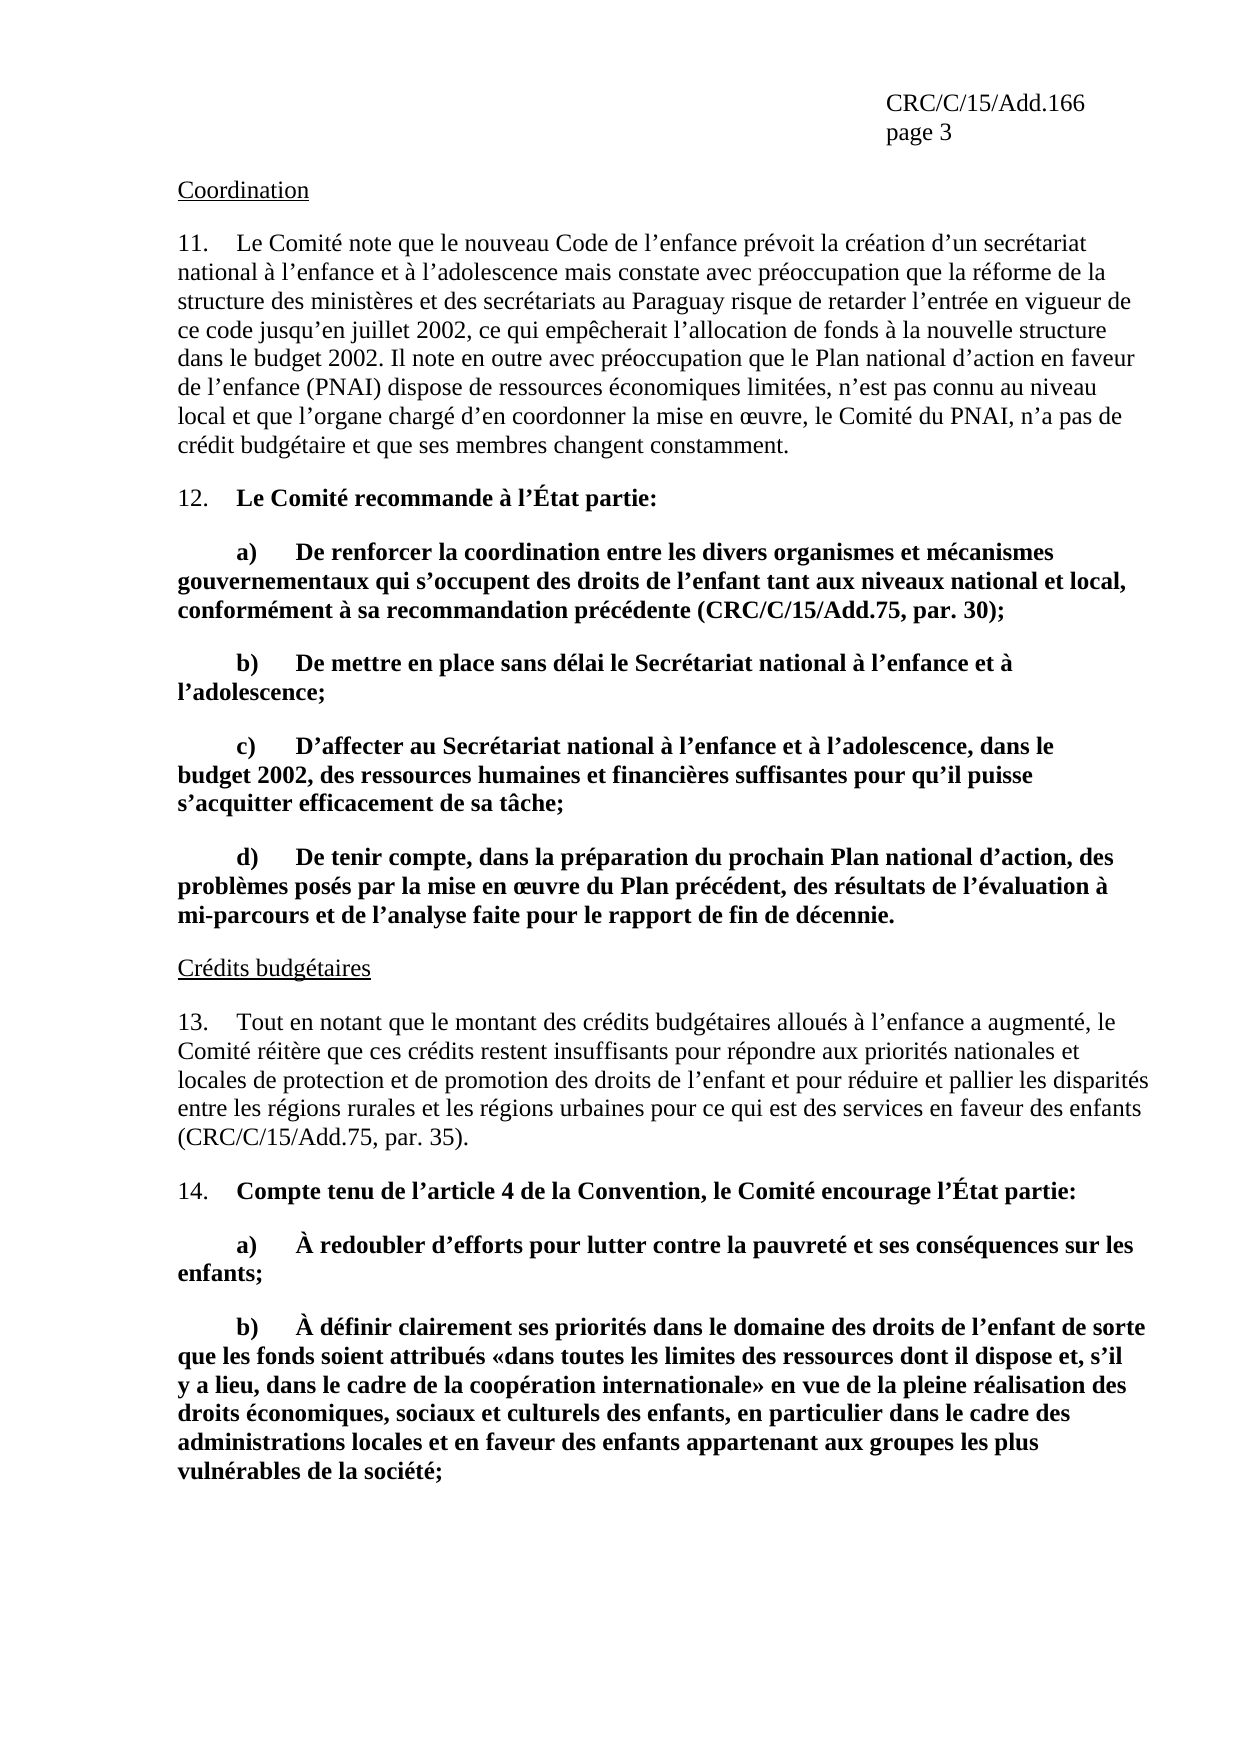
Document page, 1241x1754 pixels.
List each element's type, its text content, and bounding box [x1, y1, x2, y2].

text Coordination [177, 175, 1152, 203]
text d) De tenir compte, dans la préparation du prochain Plan national d’action, des problèmes posés par la mise en œuvre du Plan précédent, des résultats de l’évaluation à mi-parcours et de l’analyse faite pour le rapport de fin de décennie. [177, 842, 1152, 928]
text 11. Le Comité note que le nouveau Code de l’enfance prévoit la création d’un secrétariat national à l’enfance et à l’adolescence mais constate avec préoccupation que la réforme de la structure des ministères et des secrétariats au Paraguay risque de retarder l’entrée en vigueur de ce code jusqu’en juillet 2002, ce qui empêcherait l’allocation de fonds à la nouvelle structure dans le budget 2002. Il note en outre avec préoccupation que le Plan national d’action en faveur de l’enfance (PNAI) dispose de ressources économiques limitées, n’est pas connu au niveau local et que l’organe chargé d’en coordonner la mise en œuvre, le Comité du PNAI, n’a pas de crédit budgétaire et que ses membres changent constamment. [177, 228, 1152, 458]
text 14. Compte tenu de l’article 4 de la Convention, le Comité encourage l’État partie: [177, 1176, 1152, 1205]
text a) De renforcer la coordination entre les divers organismes et mécanismes gouvernementaux qui s’occupent des droits de l’enfant tant aux niveaux national et local, conformément à sa recommandation précédente (CRC/C/15/Add.75, par. 30); [177, 537, 1152, 623]
text b) À définir clairement ses priorités dans le domaine des droits de l’enfant de sorte que les fonds soient attribués «dans toutes les limites des ressources dont il dispose et, s’il y a lieu, dans le cadre de la coopération internationale» en vue de la pleine réalisation des droits économiques, sociaux et culturels des enfants, en particulier dans le cadre des administrations locales et en faveur des enfants appartenant aux groupes les plus vulnérables de la société; [177, 1312, 1152, 1485]
text b) De mettre en place sans délai le Secrétariat national à l’enfance et à l’adolescence; [177, 648, 1152, 706]
text a) À redoubler d’efforts pour lutter contre la pauvreté et ses conséquences sur les enfants; [177, 1230, 1152, 1287]
text 12. Le Comité recommande à l’État partie: [177, 483, 1152, 512]
text 13. Tout en notant que le montant des crédits budgétaires alloués à l’enfance a augmenté, le Comité réitère que ces crédits restent insuffisants pour répondre aux priorités nationales et locales de protection et de promotion des droits de l’enfant et pour réduire et pallier les disparités entre les régions rurales et les régions urbaines pour ce qui est des services en faveur des enfants (CRC/C/15/Add.75, par. 35). [177, 1007, 1152, 1151]
text c) D’affecter au Secrétariat national à l’enfance et à l’adolescence, dans le budget 2002, des ressources humaines et financières suffisantes pour qu’il puisse s’acquitter efficacement de sa tâche; [177, 731, 1152, 817]
text Crédits budgétaires [177, 953, 1152, 982]
